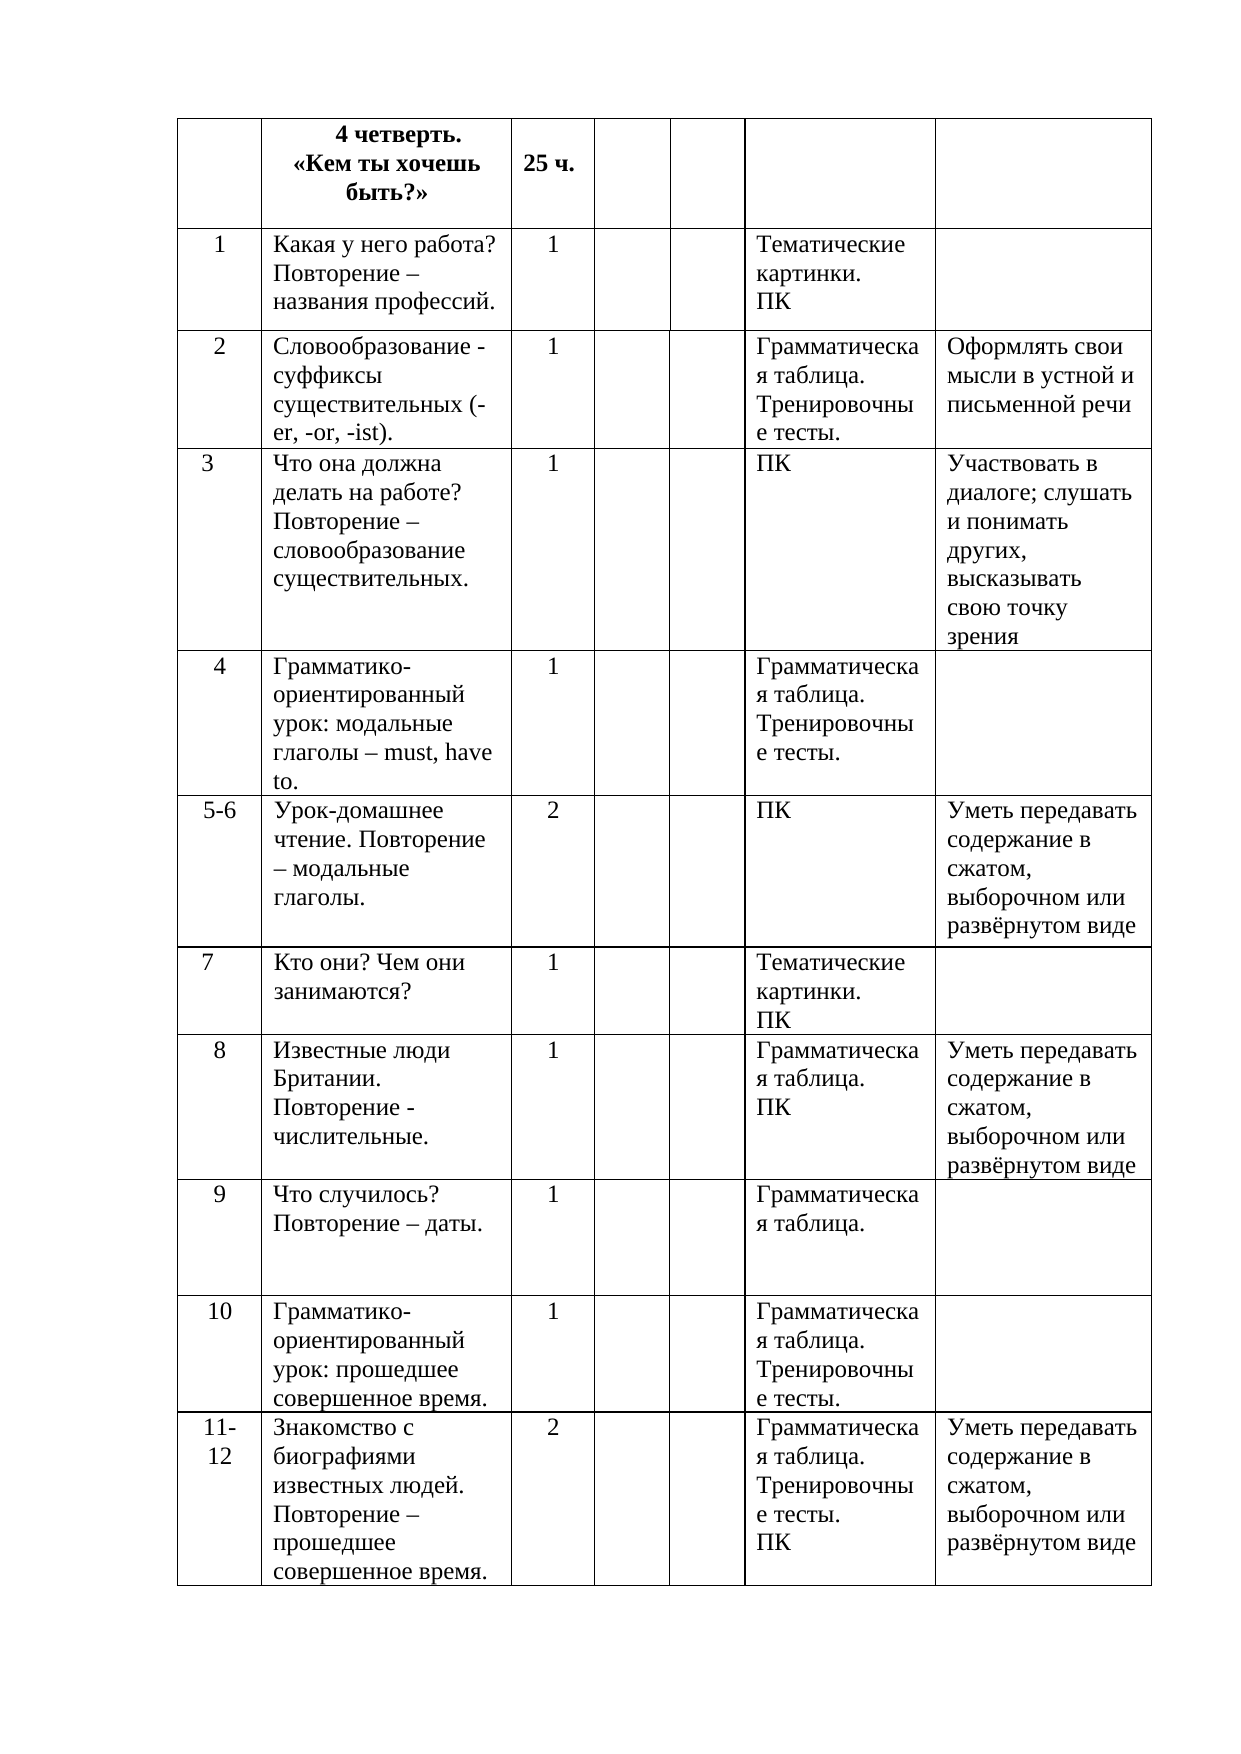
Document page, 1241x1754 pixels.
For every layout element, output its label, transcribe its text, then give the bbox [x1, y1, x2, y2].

table_cell [936, 229, 1151, 330]
table_cell ПК [746, 796, 935, 946]
table_cell 2 [512, 796, 594, 946]
table_cell 1 [512, 1035, 594, 1178]
table_cell [595, 449, 669, 650]
table_cell Грамматическая таблица. ПК [746, 1035, 935, 1178]
table_cell [670, 331, 744, 447]
table_cell Тематические картинки. ПК [746, 948, 935, 1034]
table_cell [595, 119, 670, 228]
table_cell Грамматическая таблица. Тренировочные тесты. [746, 651, 935, 794]
table_cell 1 [512, 651, 594, 794]
table_cell 25 ч. [512, 119, 594, 228]
table_cell [670, 449, 744, 650]
table_cell [670, 1035, 744, 1178]
table_cell 4 [178, 651, 261, 794]
table_cell [670, 651, 744, 794]
table_cell [595, 1035, 669, 1178]
table_cell [670, 1413, 744, 1585]
table_cell 1 [512, 331, 594, 447]
table_cell 8 [178, 1035, 261, 1178]
table_cell 11- 12 [178, 1413, 261, 1585]
table_cell Грамматическая таблица. Тренировочные тесты. ПК [746, 1413, 935, 1585]
table_cell 1 [512, 948, 594, 1034]
table_cell [670, 1296, 744, 1411]
table_cell 1 [512, 1180, 594, 1295]
table_cell 9 [178, 1180, 261, 1295]
table_cell Грамматическая таблица. Тренировочные тесты. [746, 331, 935, 447]
table_cell Грамматико-ориентированный урок: прошедшее совершенное время. [262, 1296, 511, 1411]
table_cell ПК [746, 449, 935, 650]
table_cell [595, 1296, 669, 1411]
table_cell [178, 119, 261, 228]
table_cell Какая у него работа? Повторение – названия профессий. [262, 229, 511, 330]
table_cell 7 [178, 948, 261, 1034]
table_cell 4 четверть. «Кем ты хочешь быть?» [262, 119, 511, 228]
table_cell 1 [512, 449, 594, 650]
table_cell [936, 1296, 1151, 1411]
table_cell [595, 651, 669, 794]
table_cell Участвовать в диалоге; слушать и понимать других, высказывать свою точку зрения [936, 449, 1151, 650]
table_cell Урок-домашнее чтение. Повторение – модальные глаголы. [262, 796, 511, 946]
table_cell [936, 119, 1151, 228]
table_cell [670, 948, 744, 1034]
table_cell Грамматико-ориентированный урок: модальные глаголы – must, have to. [262, 651, 511, 794]
table_cell [670, 796, 744, 946]
table_cell Уметь передавать содержание в сжатом, выборочном или развёрнутом виде [936, 796, 1151, 946]
table_cell 10 [178, 1296, 261, 1411]
table_cell 5-6 [178, 796, 261, 946]
table_cell [746, 119, 935, 228]
table_cell Грамматическая таблица. Тренировочные тесты. [746, 1296, 935, 1411]
table_cell 2 [512, 1413, 594, 1585]
table_cell [595, 1180, 669, 1295]
table_cell Грамматическая таблица. [746, 1180, 935, 1295]
table_cell [936, 948, 1151, 1034]
table_cell [671, 229, 744, 330]
table_cell Кто они? Чем они занимаются? [262, 948, 511, 1034]
table_cell Оформлять свои мысли в устной и письменной речи [936, 331, 1151, 447]
table_cell [595, 948, 669, 1034]
table_cell [595, 331, 669, 447]
table_cell 1 [178, 229, 261, 330]
table_cell [936, 651, 1151, 794]
table_cell 1 [512, 229, 594, 330]
table_cell [671, 119, 744, 228]
table_cell Знакомство с биографиями известных людей. Повторение – прошедшее совершенное время. [262, 1413, 511, 1585]
table_cell [595, 1413, 669, 1585]
table_cell 3 [178, 449, 261, 650]
table_cell 2 [178, 331, 261, 447]
table_cell Тематические картинки. ПК [746, 229, 935, 330]
table_cell Что случилось? Повторение – даты. [262, 1180, 511, 1295]
table_cell Словообразование - суффиксы существительных (-er, -or, -ist). [262, 331, 511, 447]
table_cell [936, 1413, 1151, 1585]
table_cell [595, 796, 669, 946]
table_cell [936, 1180, 1151, 1295]
table_cell 1 [512, 1296, 594, 1411]
table_cell Уметь передавать содержание в сжатом, выборочном или развёрнутом виде [936, 1035, 1151, 1178]
table_cell Известные люди Британии. Повторение - числительные. [262, 1035, 511, 1178]
table_cell [595, 229, 670, 330]
table_cell [670, 1180, 744, 1295]
table_cell Что она должна делать на работе? Повторение – словообразование существительных. [262, 449, 511, 650]
